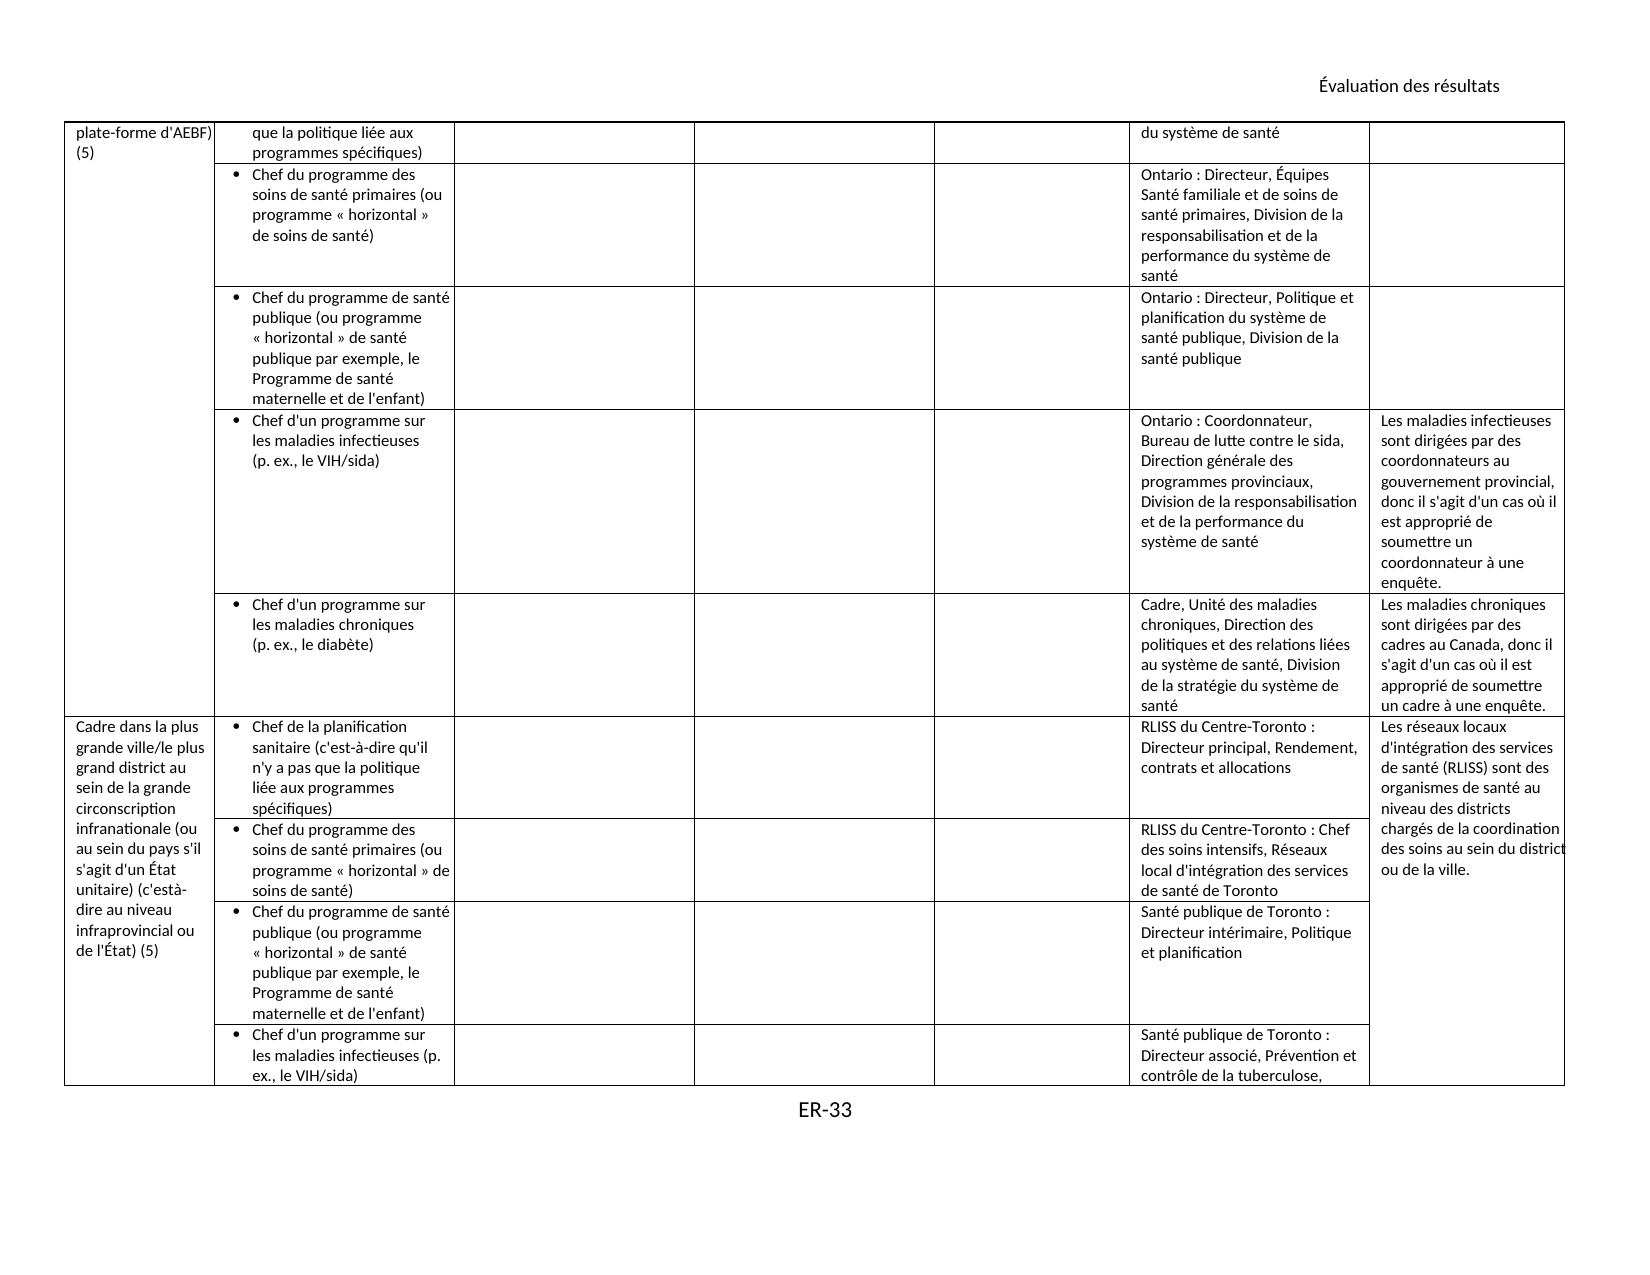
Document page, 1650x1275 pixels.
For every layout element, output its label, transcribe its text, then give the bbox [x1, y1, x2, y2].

table_cell [695, 410, 934, 593]
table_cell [1130, 123, 1369, 163]
table_cell [935, 902, 1129, 1023]
table_cell [935, 123, 1129, 163]
table_cell Les maladies chroniques sont dirigées par des cadres au Canada, donc il s'agit d'un cas où il est approprié de soumettre un cadre à une enquête. [1370, 594, 1564, 716]
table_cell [215, 123, 454, 163]
table_cell [455, 717, 694, 818]
table_cell Chef du programme de santé publique (ou programme « horizontal » de santé publique par exemple, le Programme de santé maternelle et de l'enfant) [215, 287, 454, 409]
table_cell [1370, 123, 1564, 163]
table_cell Cadre dans la plus grande ville/le plus grand district au sein de la grande circonscription infranationale (ou au sein du pays s'il s'agit d'un État unitaire) (c'est­à­dire au niveau infraprovincial ou de l'État) (5) [65, 717, 214, 1085]
table_cell [455, 164, 694, 286]
table_cell [455, 287, 694, 409]
table_cell Les maladies infectieuses sont dirigées par des coordonnateurs au gouvernement provincial, donc il s'agit d'un cas où il est approprié de soumettre un coordonnateur à une enquête. [1370, 410, 1564, 593]
table_cell RLISS du Centre-Toronto : Chef des soins intensifs, Réseaux local d'intégration des services de santé de Toronto [1130, 819, 1369, 901]
table_cell [695, 1025, 934, 1085]
table_cell [695, 594, 934, 716]
table_cell Chef de la planification sanitaire (c'est-à-dire qu'il n'y a pas que la politique liée aux programmes spécifiques) [215, 717, 454, 818]
table_cell Chef du programme des soins de santé primaires (ou programme « horizontal » de soins de santé) [215, 164, 454, 286]
table_cell [695, 717, 934, 818]
table_cell Cadre, Unité des maladies chroniques, Direction des politiques et des relations liées au système de santé, Division de la stratégie du système de santé [1130, 594, 1369, 716]
table_cell [455, 1025, 694, 1085]
table_cell Ontario : Directeur, Politique et planification du système de santé publique, Division de la santé publique [1130, 287, 1369, 409]
table_cell [935, 410, 1129, 593]
table_cell [1370, 164, 1564, 286]
table_cell Chef du programme de santé publique (ou programme « horizontal » de santé publique par exemple, le Programme de santé maternelle et de l'enfant) [215, 902, 454, 1023]
table_cell Ontario : Directeur, Équipes Santé familiale et de soins de santé primaires, Division de la responsabilisation et de la performance du système de santé [1130, 164, 1369, 286]
table_cell [695, 819, 934, 901]
table_cell [695, 287, 934, 409]
table_cell [455, 410, 694, 593]
table_cell Ontario : Coordonnateur, Bureau de lutte contre le sida, Direction générale des programmes provinciaux, Division de la responsabilisation et de la performance du système de santé [1130, 410, 1369, 593]
table_cell RLISS du Centre-Toronto : Directeur principal, Rendement, contrats et allocations [1130, 717, 1369, 818]
table_cell [695, 123, 934, 163]
table_cell [695, 902, 934, 1023]
table_cell Chef d'un programme sur les maladies infectieuses (p. ex., le VIH/sida) [215, 410, 454, 593]
table_cell [455, 902, 694, 1023]
table_cell [935, 164, 1129, 286]
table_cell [215, 1025, 454, 1085]
table_cell Chef du programme des soins de santé primaires (ou programme « horizontal » de soins de santé) [215, 819, 454, 901]
table_cell [935, 819, 1129, 901]
table_cell [935, 594, 1129, 716]
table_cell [1130, 1025, 1369, 1085]
table_cell [935, 1025, 1129, 1085]
table_cell Les réseaux locaux d'intégration des services de santé (RLISS) sont des organismes de santé au niveau des districts chargés de la coordination des soins au sein du district ou de la ville. [1370, 717, 1564, 1085]
table_cell Chef d'un programme sur les maladies chroniques (p. ex., le diabète) [215, 594, 454, 716]
table_cell [935, 717, 1129, 818]
table_cell [455, 123, 694, 163]
table_cell [455, 819, 694, 901]
table_cell [455, 594, 694, 716]
table_cell [935, 287, 1129, 409]
table_cell [1370, 287, 1564, 409]
table_cell [695, 164, 934, 286]
table_cell Santé publique de Toronto : Directeur intérimaire, Politique et planification [1130, 902, 1369, 1023]
